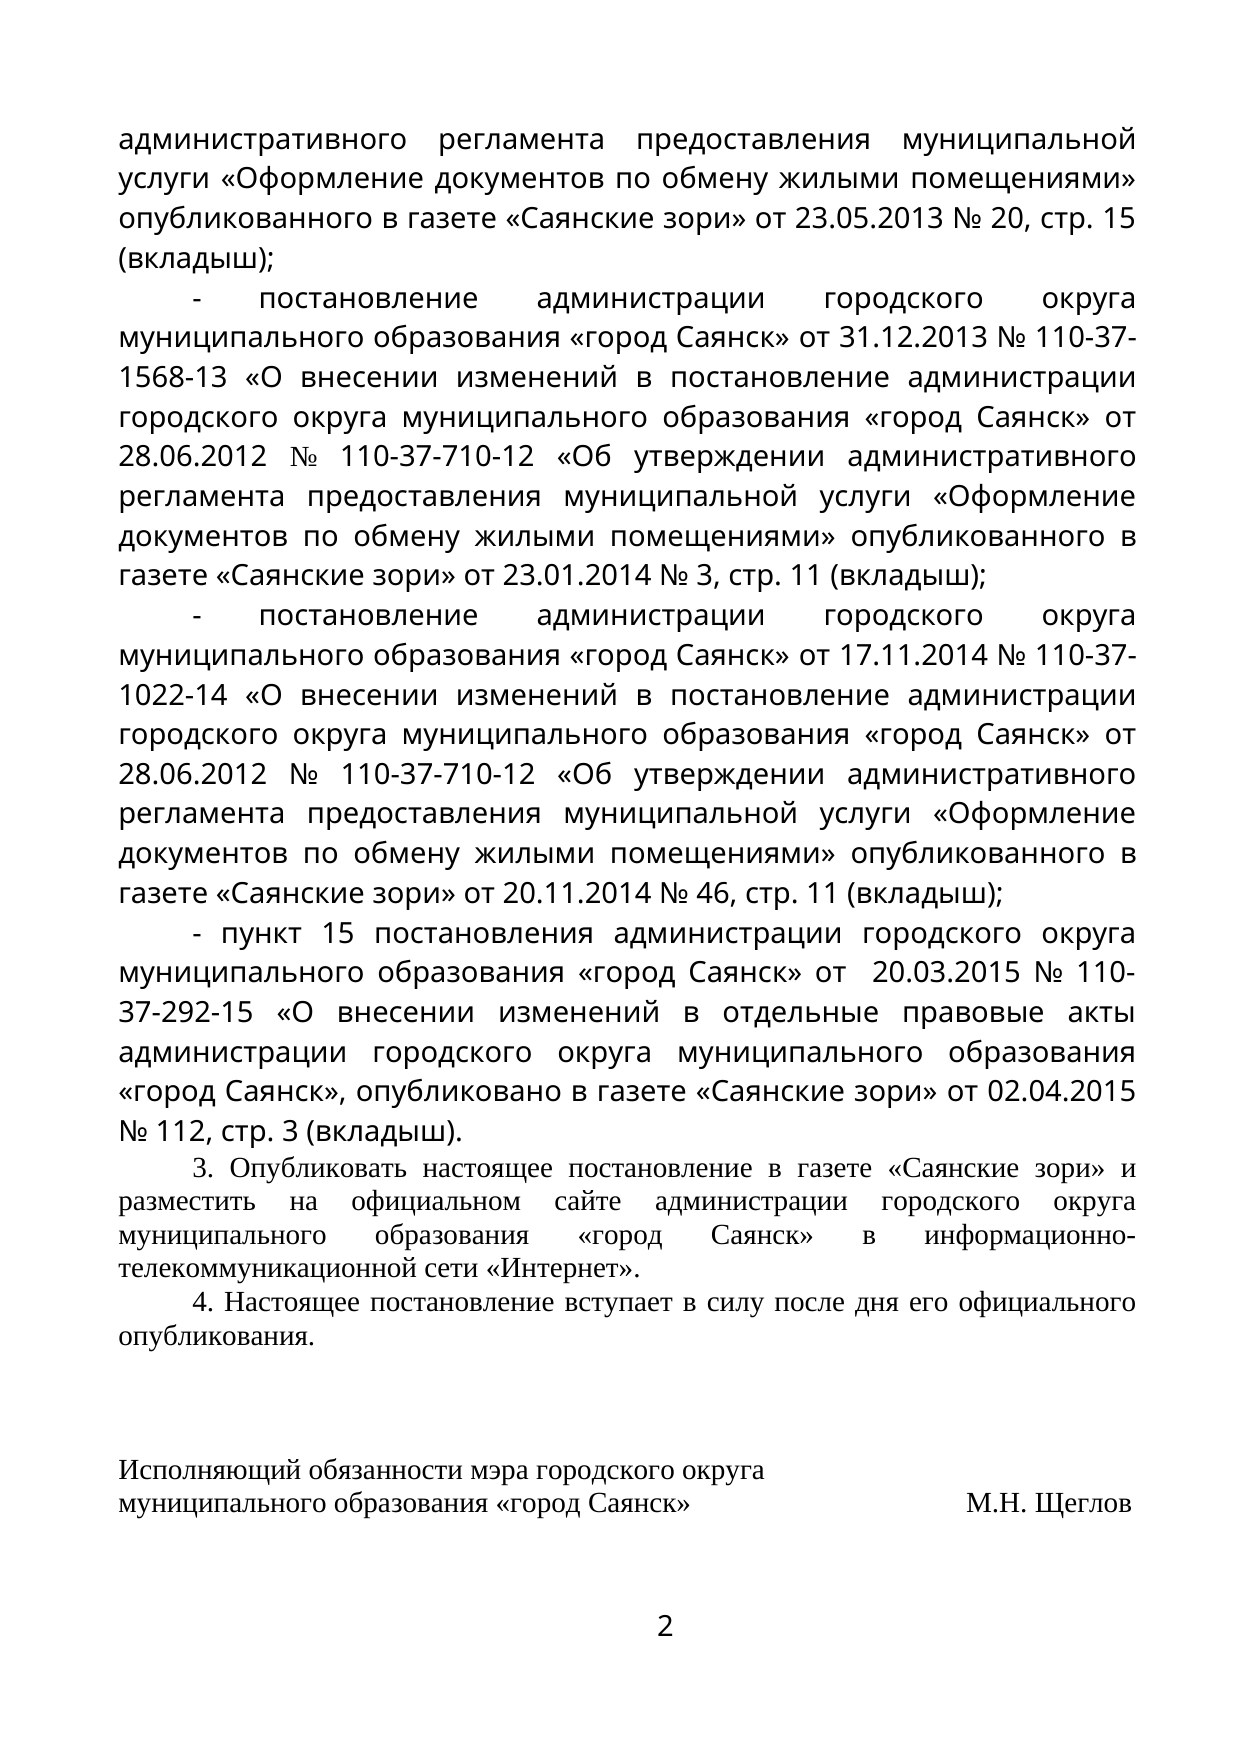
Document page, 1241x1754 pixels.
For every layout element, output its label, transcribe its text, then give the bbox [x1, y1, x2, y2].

text 3. Опубликовать настоящее постановление в газете «Саянские зори» и разместить на официальном сайте администрации городского округа муниципального образования «город Саянск» в информационно-телекоммуникационной сети «Интернет». [118, 1150, 1137, 1284]
text - постановление администрации городского округа муниципального образования «город Саянск» от 31.12.2013 № 110-37-1568-13 «О внесении изменений в постановление администрации городского округа муниципального образования «город Саянск» от 28.06.2012 № 110-37-710-12 «Об утверждении административного регламента предоставления муниципальной услуги «Оформление документов по обмену жилыми помещениями» опубликованного в газете «Саянские зори» от 23.01.2014 № 3, стр. 11 (вкладыш); [118, 277, 1137, 594]
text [118, 118, 1137, 277]
text 4. Настоящее постановление вступает в силу после дня его официального опубликования. [118, 1284, 1137, 1351]
text - пункт 15 постановления администрации городского округа муниципального образования «город Саянск» от 20.03.2015 № 110-37-292-15 «О внесении изменений в отдельные правовые акты администрации городского округа муниципального образования «город Саянск», опубликовано в газете «Саянские зори» от 02.04.2015 № 112, стр. 3 (вкладыш). [118, 912, 1137, 1150]
text Исполняющий обязанности мэра городского округа [118, 1452, 1137, 1485]
text - постановление администрации городского округа муниципального образования «город Саянск» от 17.11.2014 № 110-37-1022-14 «О внесении изменений в постановление администрации городского округа муниципального образования «город Саянск» от 28.06.2012 № 110-37-710-12 «Об утверждении административного регламента предоставления муниципальной услуги «Оформление документов по обмену жилыми помещениями» опубликованного в газете «Саянские зори» от 20.11.2014 № 46, стр. 11 (вкладыш); [118, 594, 1137, 912]
text муниципального образования «город Саянск» М.Н. Щеглов [118, 1485, 1137, 1519]
